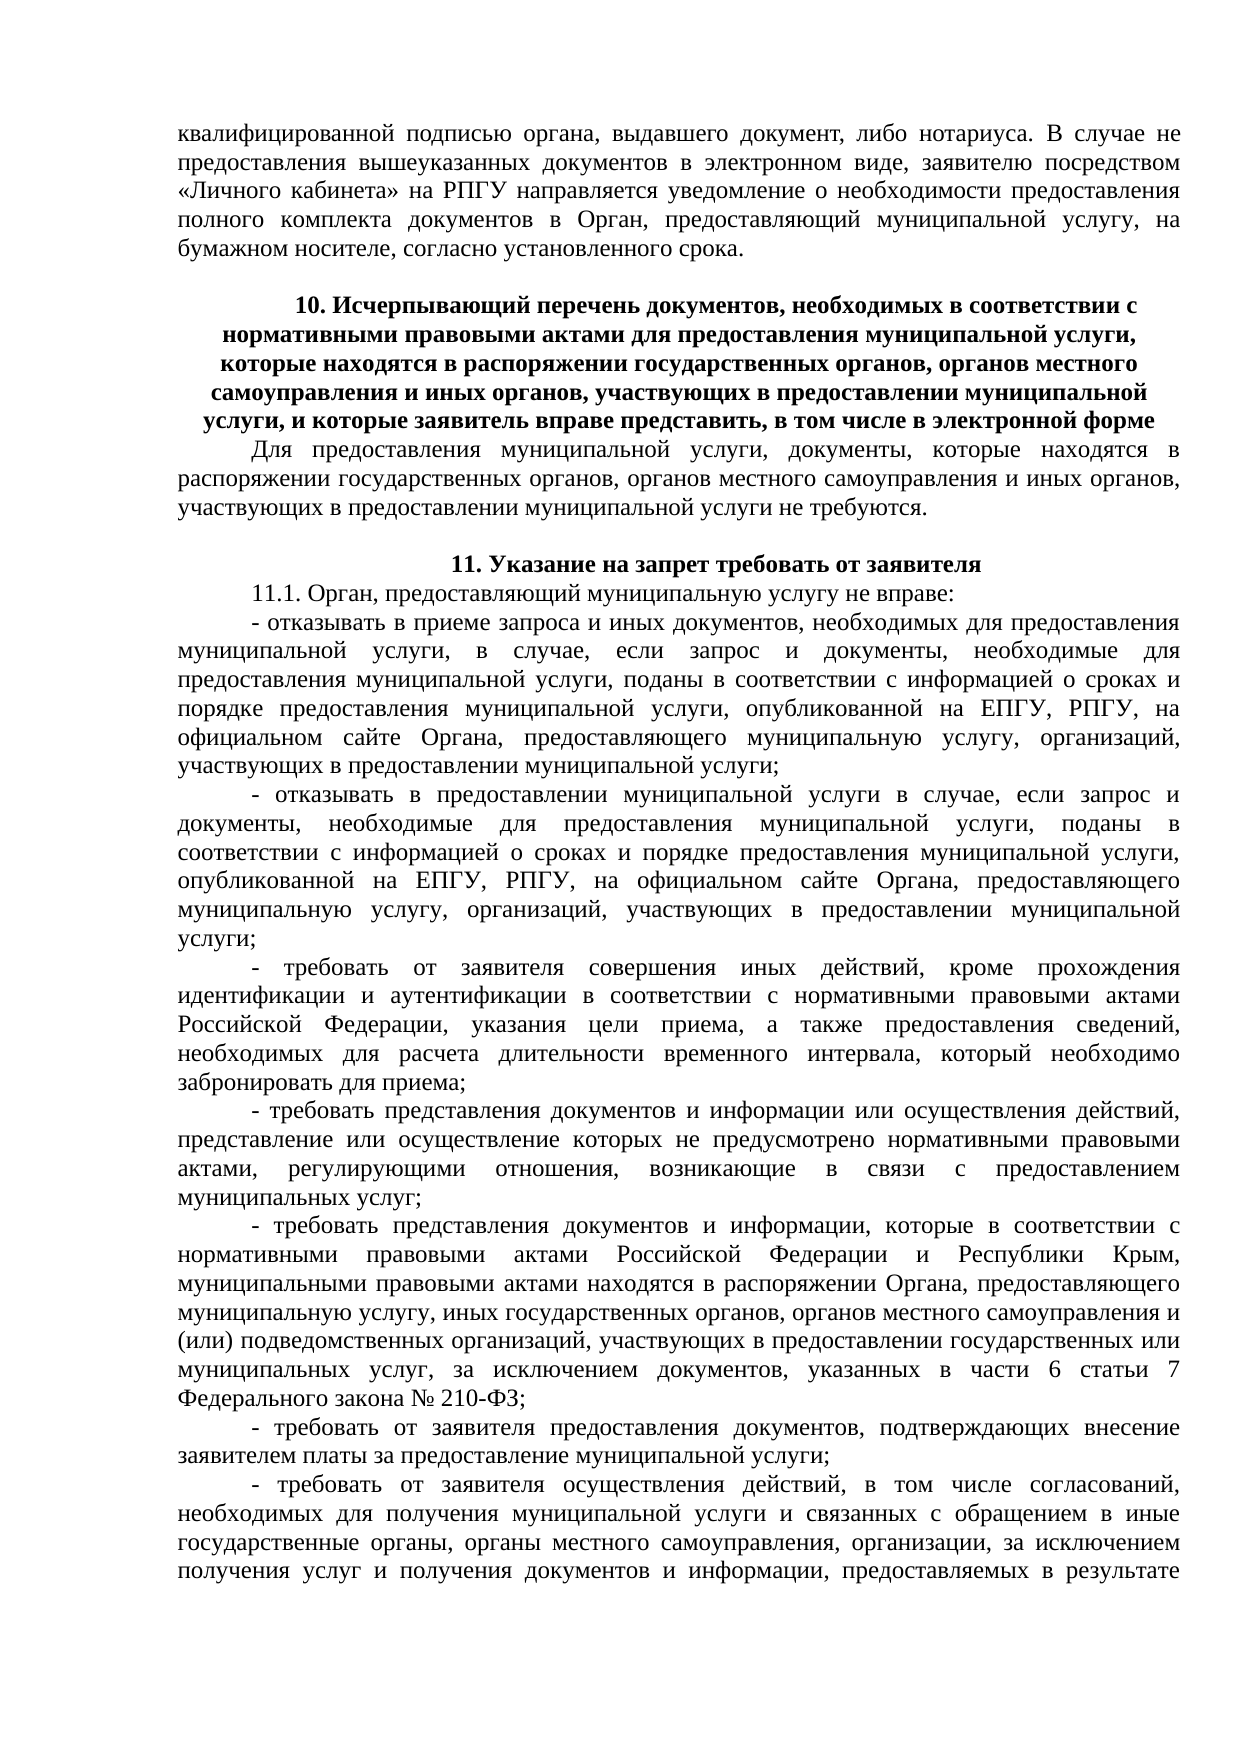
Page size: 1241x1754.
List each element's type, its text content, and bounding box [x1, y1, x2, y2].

text Для предоставления муниципальной услуги, документы, которые находятся в распоряжении государственных органов, органов местного самоуправления и иных органов, участвующих в предоставлении муниципальной услуги не требуются. [177, 434, 1181, 521]
text - требовать представления документов и информации или осуществления действий, представление или осуществление которых не предусмотрено нормативными правовыми актами, регулирующими отношения, возникающие в связи с предоставлением муниципальных услуг; [177, 1096, 1181, 1211]
text - требовать представления документов и информации, которые в соответствии с нормативными правовыми актами Российской Федерации и Республики Крым, муниципальными правовыми актами находятся в распоряжении Органа, предоставляющего муниципальную услугу, иных государственных органов, органов местного самоуправления и (или) подведомственных организаций, участвующих в предоставлении государственных или муниципальных услуг, за исключением документов, указанных в части 6 статьи 7 Федерального закона № 210-ФЗ; [177, 1211, 1181, 1412]
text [177, 1469, 1181, 1584]
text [177, 118, 1181, 262]
text - требовать от заявителя совершения иных действий, кроме прохождения идентификации и аутентификации в соответствии с нормативными правовыми актами Российской Федерации, указания цели приема, а также предоставления сведений, необходимых для расчета длительности временного интервала, который необходимо забронировать для приема; [177, 952, 1181, 1096]
text - отказывать в приеме запроса и иных документов, необходимых для предоставления муниципальной услуги, в случае, если запрос и документы, необходимые для предоставления муниципальной услуги, поданы в соответствии с информацией о сроках и порядке предоставления муниципальной услуги, опубликованной на ЕПГУ, РПГУ, на официальном сайте Органа, предоставляющего муниципальную услугу, организаций, участвующих в предоставлении муниципальной услуги; [177, 607, 1181, 779]
text 11.1. Орган, предоставляющий муниципальную услугу не вправе: [177, 578, 1181, 607]
text - отказывать в предоставлении муниципальной услуги в случае, если запрос и документы, необходимые для предоставления муниципальной услуги, поданы в соответствии с информацией о сроках и порядке предоставления муниципальной услуги, опубликованной на ЕПГУ, РПГУ, на официальном сайте Органа, предоставляющего муниципальную услугу, организаций, участвующих в предоставлении муниципальной услуги; [177, 779, 1181, 952]
text - требовать от заявителя предоставления документов, подтверждающих внесение заявителем платы за предоставление муниципальной услуги; [177, 1412, 1181, 1469]
text 10. Исчерпывающий перечень документов, необходимых в соответствии с нормативными правовыми актами для предоставления муниципальной услуги, которые находятся в распоряжении государственных органов, органов местного самоуправления и иных органов, участвующих в предоставлении муниципальной услуги, и которые заявитель вправе представить, в том числе в электронной форме [177, 291, 1181, 434]
text 11. Указание на запрет требовать от заявителя [177, 549, 1181, 578]
